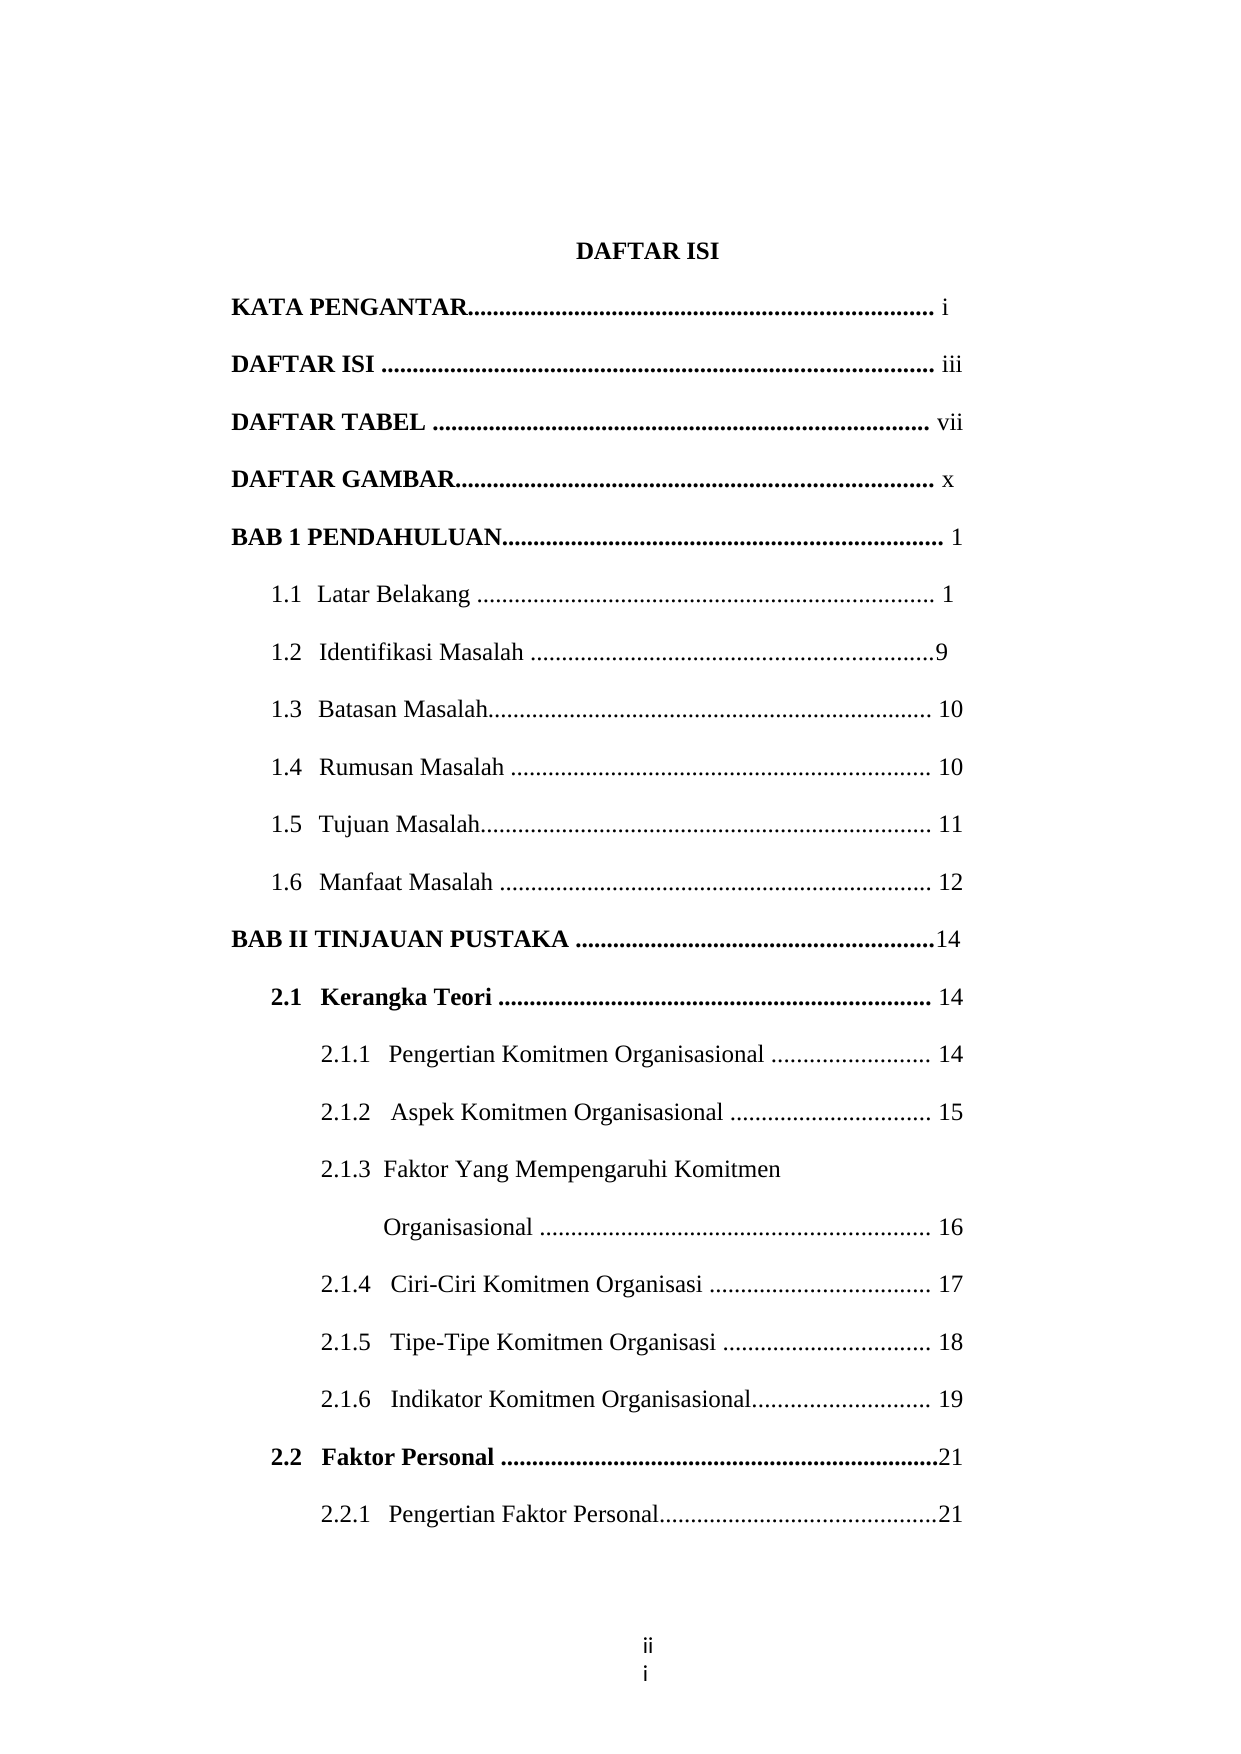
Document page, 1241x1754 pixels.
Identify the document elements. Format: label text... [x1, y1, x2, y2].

list Latar Belakang 1 [231, 579, 1064, 608]
text BAB 1 PENDAHULUAN 1 [231, 522, 1064, 550]
list Indikator Komitmen Organisasional 19 [231, 1384, 1064, 1413]
list Aspek Komitmen Organisasional 15 [231, 1097, 1064, 1125]
list Kerangka Teori 14 [231, 982, 1064, 1010]
list Tipe-Tipe Komitmen Organisasi 18 [231, 1327, 1064, 1355]
list Manfaat Masalah 12 [231, 867, 1064, 895]
text DAFTAR ISI [231, 236, 1064, 264]
list Ciri-Ciri Komitmen Organisasi 17 [231, 1269, 1064, 1298]
list Faktor Personal 21 [231, 1442, 1064, 1470]
text DAFTAR TABEL vii [231, 407, 1064, 435]
list Rumusan Masalah 10 [231, 752, 1064, 780]
text DAFTAR GAMBAR x [231, 464, 1064, 493]
list Faktor Yang Mempengaruhi Komitmen Organisasional 16 [321, 1154, 1064, 1240]
list Identifikasi Masalah 9 [231, 637, 1064, 665]
text KATA PENGANTAR i [231, 292, 1064, 320]
list Pengertian Komitmen Organisasional 14 [231, 1039, 1064, 1068]
list Tujuan Masalah 11 [231, 809, 1064, 838]
text BAB II TINJAUAN PUSTAKA 14 [231, 924, 1064, 953]
list Pengertian Faktor Personal 21 [231, 1499, 1064, 1528]
list Batasan Masalah 10 [231, 694, 1064, 723]
text DAFTAR ISI iii [231, 349, 1064, 378]
